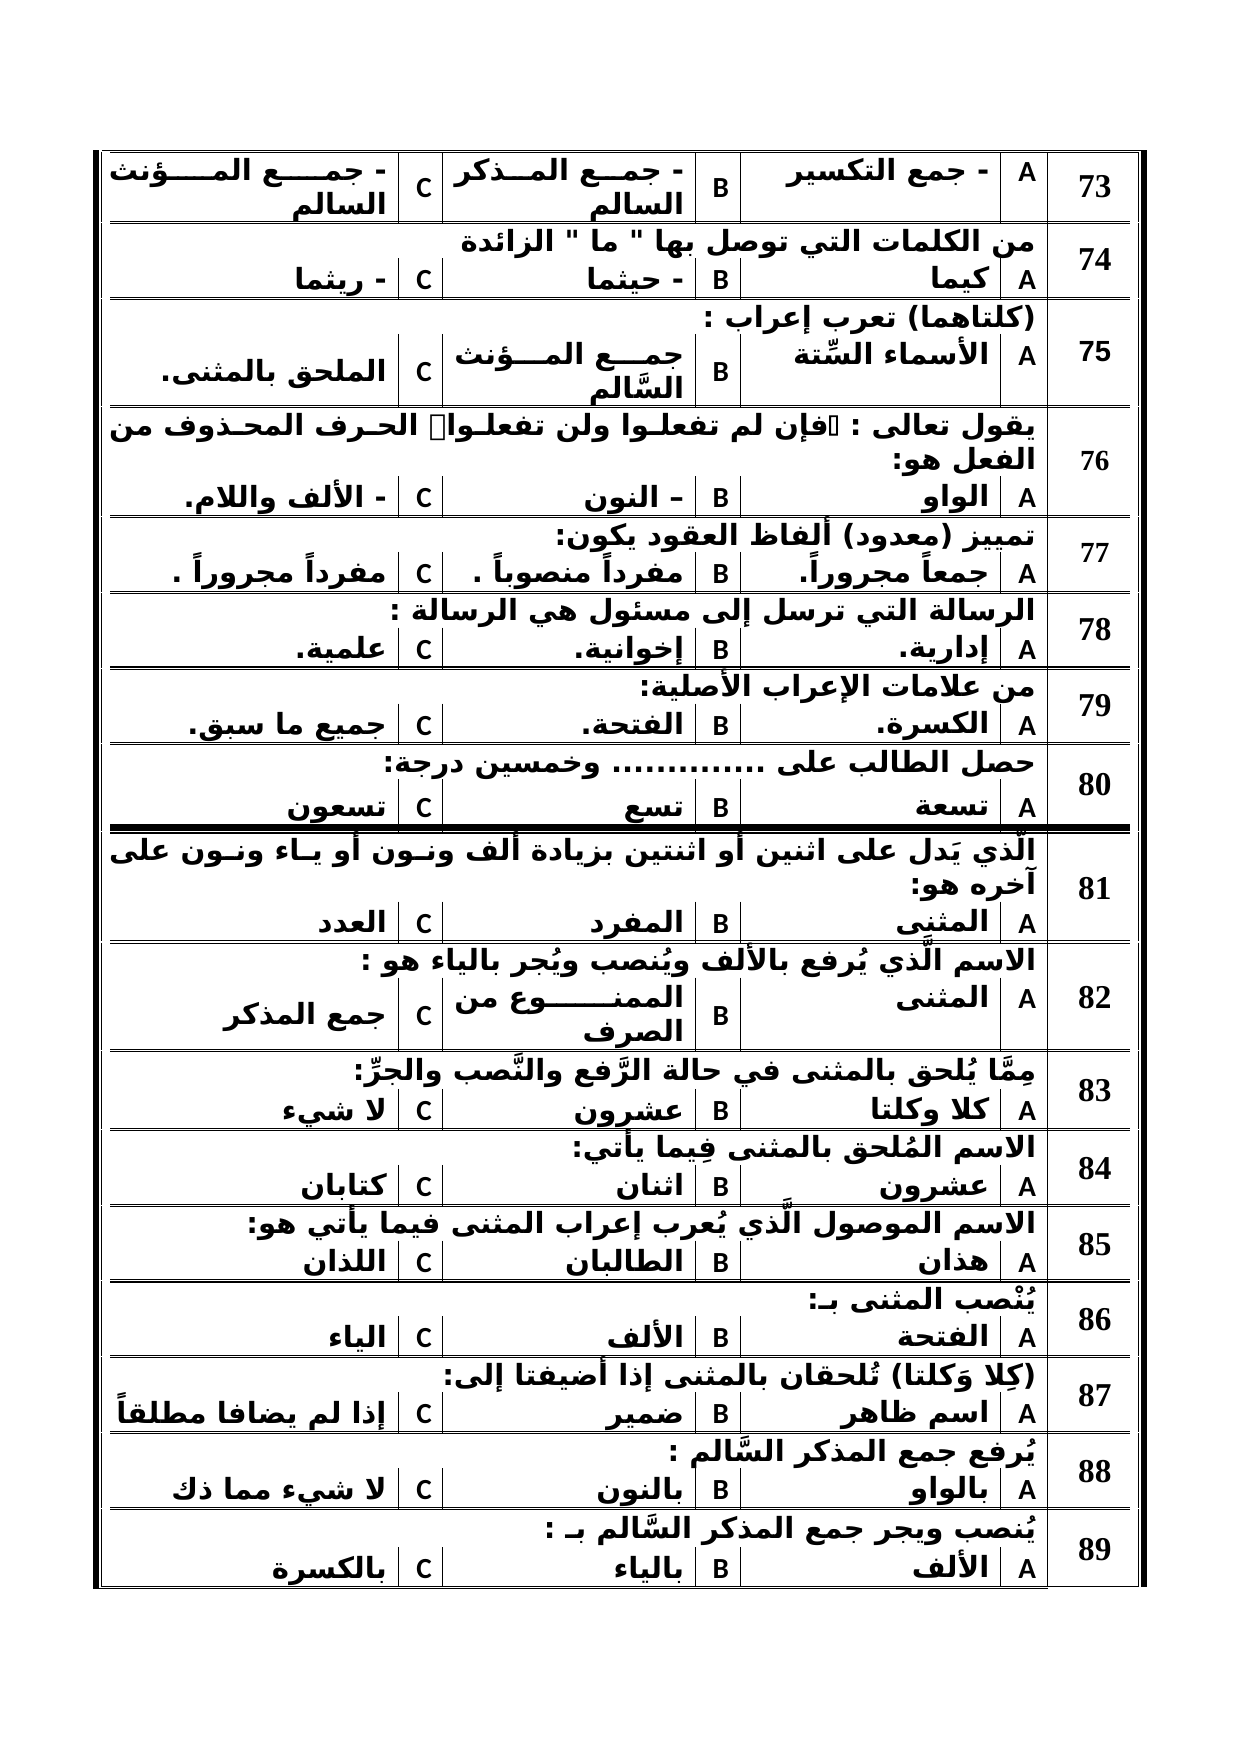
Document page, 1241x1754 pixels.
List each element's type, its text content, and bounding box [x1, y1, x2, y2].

table_cell B [696, 902, 740, 940]
table_cell A [1001, 902, 1047, 940]
table_cell بالواو [741, 1468, 1000, 1507]
table_cell هذان [741, 1241, 1000, 1279]
table_cell C [399, 1241, 442, 1279]
table_cell لا شيء [102, 1089, 398, 1128]
table_cell بالياء [443, 1547, 695, 1586]
table_cell B [696, 1547, 740, 1586]
table_cell إدارية. [741, 628, 1000, 666]
table_cell الياء [102, 1316, 398, 1355]
table_cell مفرداً منصوباً . [443, 552, 695, 591]
table_cell C [399, 476, 442, 515]
table_cell A [1001, 779, 1047, 824]
table_cell الكسرة. [741, 704, 1000, 742]
table_cell جمع المذكر [102, 978, 398, 1048]
table_cell 88 [1048, 1431, 1141, 1507]
table_cell - جمع التكسير [741, 153, 1000, 221]
table_cell C [399, 1316, 442, 1355]
table_cell 87 [1048, 1355, 1141, 1431]
table_cell يُنْصب المثنى بـ: [99, 1279, 1047, 1316]
table_cell الألف [741, 1547, 1000, 1586]
table_cell عشرون [741, 1165, 1000, 1203]
table_cell يقول تعالى : فإن لم تفعلوا ولن تفعلوا الحرف المحذوف من الفعل هو: [99, 405, 1047, 476]
table_cell (كِلا وَكلتا) تُلحقان بالمثنى إذا أضيفتا إلى: [99, 1355, 1047, 1392]
table_cell 83 [1048, 1049, 1138, 1128]
table_cell 73 [1048, 153, 1138, 221]
table_cell الألف [443, 1316, 695, 1355]
table_cell المثنى [741, 978, 1000, 1048]
table_cell الواو [741, 476, 1000, 515]
table_cell B [696, 334, 740, 405]
table_cell A [1001, 153, 1047, 221]
table_cell بالكسرة [102, 1547, 398, 1586]
table_cell B [696, 1241, 740, 1279]
table_cell B [696, 1089, 740, 1128]
table_cell المثنى [741, 902, 1000, 940]
table_cell جمع المؤنث السَّالم [443, 334, 695, 405]
table_cell C [399, 1165, 442, 1203]
table_cell A [1001, 1165, 1047, 1203]
table_cell B [696, 704, 740, 742]
table_cell B [696, 628, 740, 666]
table_cell A [1001, 1241, 1047, 1279]
table_cell من الكلمات التي توصل بها " ما " الزائدة [99, 221, 1047, 258]
table_cell لا شيء مما ذك [102, 1468, 398, 1507]
table_cell 75 [1048, 297, 1138, 405]
table_cell الطالبان [443, 1241, 695, 1279]
table_cell A [1001, 1392, 1047, 1431]
table_cell B [696, 1392, 740, 1431]
table_cell المفرد [443, 902, 695, 940]
table_cell B [696, 153, 740, 221]
table_cell 79 [1048, 666, 1138, 742]
table_cell مفرداً مجروراً . [102, 552, 398, 591]
table_cell A [1001, 334, 1047, 405]
table_cell B [696, 779, 740, 824]
table_cell B [696, 476, 740, 515]
table_cell كلا وكلتا [741, 1089, 1000, 1128]
table_cell - جمع المذكر السالم [443, 153, 695, 221]
table_cell كيما [741, 258, 1000, 297]
table_cell 80 [1048, 742, 1141, 824]
table_cell B [696, 978, 740, 1048]
table_cell الرسالة التي ترسل إلى مسئول هي الرسالة : [102, 591, 1047, 628]
table_cell الفتحة [741, 1316, 1000, 1355]
table_cell مِمَّا يُلحق بالمثنى في حالة الرَّفع والنَّصب والجرِّ: [102, 1049, 1047, 1089]
table_cell جميع ما سبق. [102, 704, 398, 742]
table_cell 89 [1048, 1507, 1138, 1586]
table_cell A [1001, 552, 1047, 591]
table_cell A [1001, 628, 1047, 666]
table_cell C [399, 1468, 442, 1507]
table_cell B [696, 258, 740, 297]
table_cell - حيثما [443, 258, 695, 297]
table_cell تسعة [741, 779, 1000, 824]
table_cell يُرفع جمع المذكر السَّالم : [99, 1431, 1047, 1468]
table_cell إذا لم يضافا مطلقاً [102, 1392, 398, 1431]
table_cell 84 [1048, 1128, 1138, 1203]
table_cell الملحق بالمثنى. [102, 334, 398, 405]
table_cell B [696, 1468, 740, 1507]
table_cell الأسماء السِّتة [741, 334, 1000, 405]
table_cell - الألف واللام. [102, 476, 398, 515]
table_cell الاسم الموصول الَّذي يُعرب إعراب المثنى فيما يأتي هو: [102, 1204, 1047, 1241]
table_cell 82 [1048, 940, 1141, 1048]
table_cell عشرون [443, 1089, 695, 1128]
table_cell 76 [1048, 405, 1141, 515]
table_cell الممنوع من الصرف [443, 978, 695, 1048]
table_cell C [399, 902, 442, 940]
table_cell - جمع المؤنث السالم [99, 150, 398, 221]
table_cell تسع [443, 779, 695, 824]
table_cell اسم ظاهر [741, 1392, 1000, 1431]
table_cell 81 [1048, 824, 1141, 940]
table_cell 85 [1048, 1204, 1138, 1279]
table_cell C [399, 1392, 442, 1431]
table_cell الفتحة. [443, 704, 695, 742]
table_cell B [696, 1316, 740, 1355]
table_cell تمييز (معدود) ألفاظ العقود يكون: [102, 515, 1047, 552]
table_cell بالنون [443, 1468, 695, 1507]
table_cell تسعون [102, 779, 398, 824]
table_cell C [399, 628, 442, 666]
table_cell C [399, 704, 442, 742]
table_cell C [399, 552, 442, 591]
table_cell C [399, 153, 442, 221]
table_cell الَّذي يَدل على اثنين أو اثنتين بزيادة ألف ونون أو ياء ونون على آخره هو: [99, 824, 1047, 902]
table_cell 86 [1048, 1279, 1141, 1355]
table_cell إخوانية. [443, 628, 695, 666]
table_cell A [1001, 258, 1047, 297]
table_cell C [399, 334, 442, 405]
table_cell A [1001, 704, 1047, 742]
table_cell C [399, 1547, 442, 1586]
table_cell B [696, 552, 740, 591]
table_cell (كلتاهما) تعرب إعراب : [102, 297, 1047, 334]
table_cell A [1001, 476, 1047, 515]
table_cell اللذان [102, 1241, 398, 1279]
table_cell كتابان [102, 1165, 398, 1203]
table_cell جمعاً مجروراً. [741, 552, 1000, 591]
table_cell A [1001, 1547, 1047, 1586]
table_cell ضمير [443, 1392, 695, 1431]
table_cell علمية. [102, 628, 398, 666]
table_cell A [1001, 1468, 1047, 1507]
table_cell C [399, 258, 442, 297]
table_cell A [1001, 1089, 1047, 1128]
table_cell B [696, 1165, 740, 1203]
table_cell A [1001, 1316, 1047, 1355]
table_cell A [1001, 978, 1047, 1048]
table_cell 77 [1048, 515, 1138, 591]
table_cell – النون [443, 476, 695, 515]
table_cell العدد [102, 902, 398, 940]
table_cell حصل الطالب على .............. وخمسين درجة: [99, 742, 1047, 779]
table_cell C [399, 978, 442, 1048]
table_cell يُنصب ويجر جمع المذكر السَّالم بـ : [102, 1507, 1047, 1547]
table_cell الاسم الَّذي يُرفع بالألف ويُنصب ويُجر بالياء هو : [99, 940, 1047, 977]
table_cell C [399, 1089, 442, 1128]
table_cell - ريثما [102, 258, 398, 297]
table_cell اثنان [443, 1165, 695, 1203]
table_cell الاسم المُلحق بالمثنى فِيما يأتي: [102, 1128, 1047, 1165]
table_cell 74 [1048, 221, 1141, 297]
table_cell 78 [1048, 591, 1138, 666]
table_cell C [399, 779, 442, 824]
table_cell من علامات الإعراب الأصلية: [102, 666, 1047, 703]
